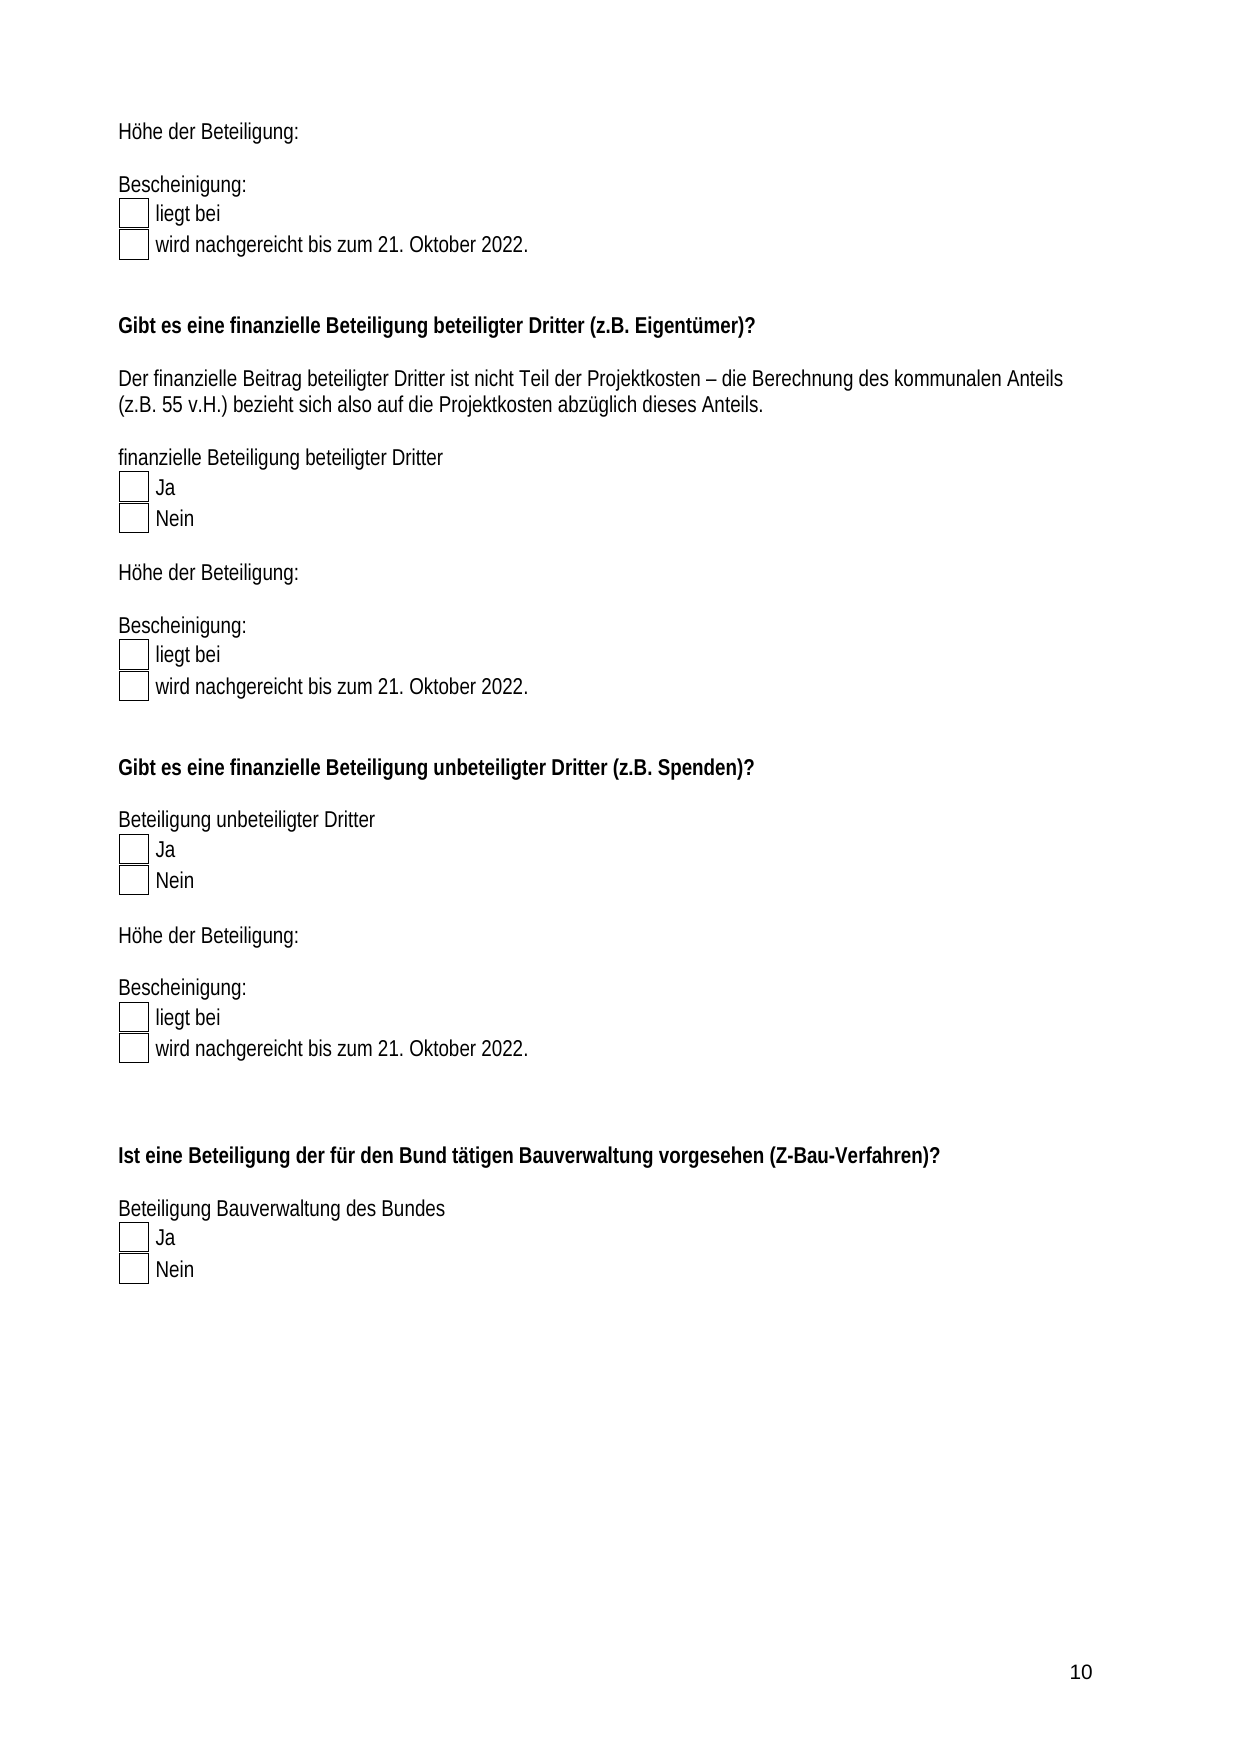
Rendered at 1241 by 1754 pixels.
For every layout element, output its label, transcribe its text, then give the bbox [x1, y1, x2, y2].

text Ja [118, 833, 1092, 864]
text Ist eine Beteiligung der für den Bund tätigen Bauverwaltung vorgesehen (Z-Bau-Verfahren)? [118, 1142, 1092, 1168]
text Höhe der Beteiligung: [118, 559, 1092, 586]
text Bescheinigung: [118, 612, 1092, 638]
text Der finanzielle Beitrag beteiligter Dritter ist nicht Teil der Projektkosten – die Berechnung des kommunalen Anteils (z.B. 55 v.H.) bezieht sich also auf die Projektkosten abzüglich dieses Anteils. [118, 365, 1092, 418]
text wird nachgereicht bis zum 21. Oktober 2022. [118, 228, 1092, 260]
text wird nachgereicht bis zum 21. Oktober 2022. [118, 1032, 1092, 1063]
text Nein [118, 1252, 1092, 1284]
text liegt bei [118, 197, 1092, 228]
text Beteiligung Bauverwaltung des Bundes [118, 1195, 1092, 1221]
text Ja [149, 471, 1092, 502]
text Bescheinigung: [118, 171, 1092, 197]
text liegt bei [118, 1001, 1092, 1032]
text wird nachgereicht bis zum 21. Oktober 2022. [118, 670, 1092, 701]
text finanzielle Beteiligung beteiligter Dritter [118, 444, 1092, 471]
text Beteiligung unbeteiligter Dritter [118, 806, 1092, 833]
text Gibt es eine finanzielle Beteiligung unbeteiligter Dritter (z.B. Spenden)? [118, 754, 1092, 780]
text Ja [118, 1221, 1092, 1252]
text liegt bei [118, 638, 1092, 670]
text Ja [120, 472, 148, 501]
text Nein [118, 502, 1092, 533]
text Höhe der Beteiligung: [118, 922, 1092, 948]
text Gibt es eine finanzielle Beteiligung beteiligter Dritter (z.B. Eigentümer)? [118, 312, 1092, 339]
text Bescheinigung: [118, 974, 1092, 1001]
text Höhe der Beteiligung: [118, 118, 1092, 144]
text Nein [118, 864, 1092, 895]
